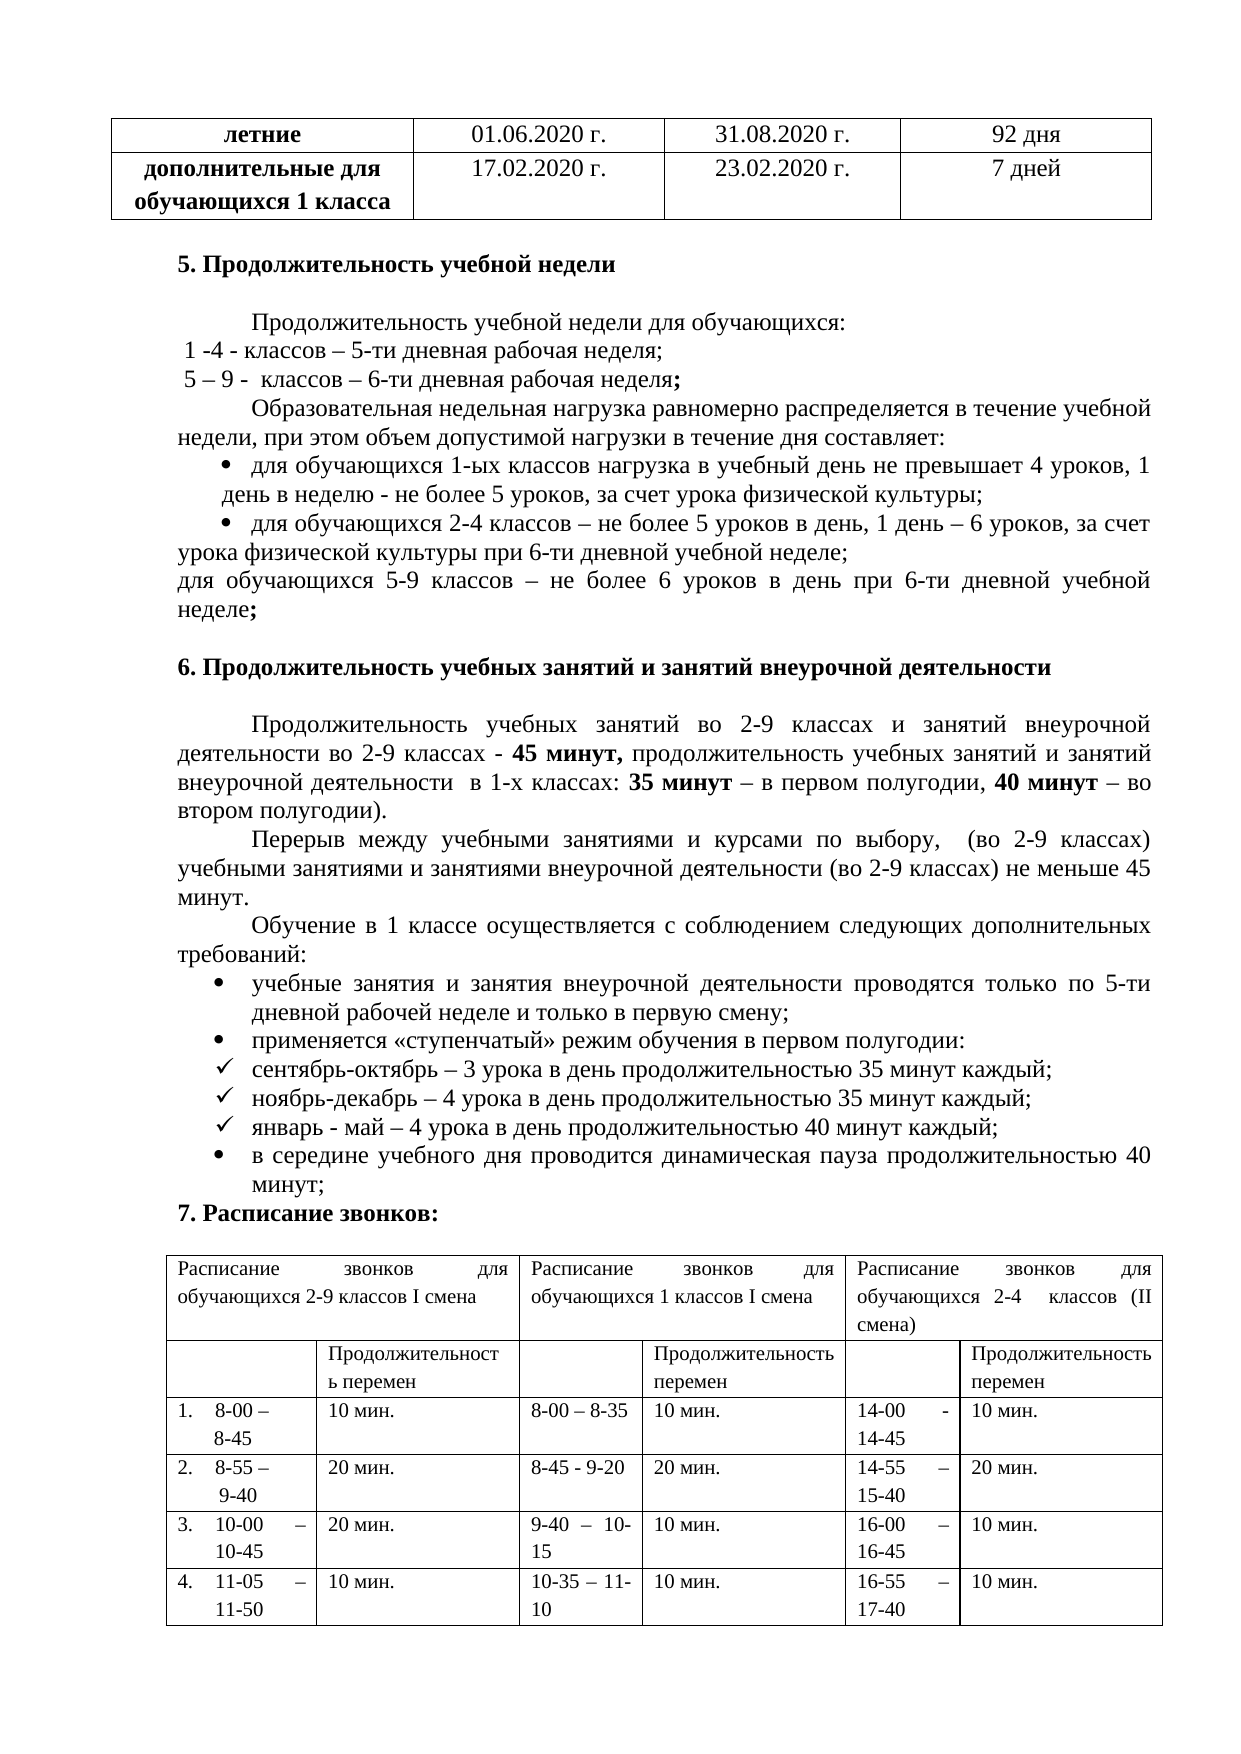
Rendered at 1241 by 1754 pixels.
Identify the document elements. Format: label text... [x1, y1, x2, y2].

table_cell 11-05 – 11-50 [167, 1569, 316, 1625]
text Продолжительность учебных занятий во 2-9 классах и занятий внеурочной деятельности во 2-9 классах - 45 минут, продолжительность учебных занятий и занятий внеурочной деятельности в 1-х классах: 35 минут – в первом полугодии, 40 минут – во втором полугодии). [177, 709, 1152, 824]
list в середине учебного дня проводится динамическая пауза продолжительностью 40 минут; [214, 1140, 1152, 1198]
table_cell 16-00 –16-45 [846, 1512, 959, 1568]
table_cell Продолжительность перемен [317, 1341, 519, 1397]
table_cell 7 дней [901, 153, 1151, 219]
table_cell 20 мин. [317, 1455, 519, 1511]
table_cell [520, 1341, 642, 1397]
table_cell 10 мин. [317, 1569, 519, 1625]
list для обучающихся 1-ых классов нагрузка в учебный день не превышает 4 уроков, 1 день в неделю - не более 5 уроков, за счет урока физической культуры; [222, 450, 1152, 508]
table_cell 10 мин. [643, 1569, 845, 1625]
table_cell 10 мин. [643, 1512, 845, 1568]
list сентябрь-октябрь – 3 урока в день продолжительностью 35 минут каждый; [214, 1054, 1152, 1083]
table_cell 10-00 – 10-45 [167, 1512, 316, 1568]
text Перерыв между учебными занятиями и курсами по выбору, (во 2-9 классах) учебными занятиями и занятиями внеурочной деятельности (во 2-9 классах) не меньше 45 минут. [177, 824, 1152, 910]
table_cell 23.02.2020 г. [665, 153, 900, 219]
table_cell 8-00 – 8-45 [167, 1398, 316, 1454]
table_cell 10-35 – 11-10 [520, 1569, 642, 1625]
table_cell 9-40 – 10-15 [520, 1512, 642, 1568]
list ноябрь-декабрь – 4 урока в день продолжительностью 35 минут каждый; [214, 1083, 1152, 1112]
table_header Расписание звонков для обучающихся 2-9 классов I смена [167, 1256, 519, 1340]
text Образовательная недельная нагрузка равномерно распределяется в течение учебной недели, при этом объем допустимой нагрузки в течение дня составляет: [177, 393, 1152, 450]
text 1 -4 - классов – 5-ти дневная рабочая неделя; [177, 335, 1152, 364]
table_cell 14-00 - 14-45 [846, 1398, 959, 1454]
text 5. Продолжительность учебной недели [177, 249, 1152, 278]
table_cell 17.02.2020 г. [414, 153, 664, 219]
list январь - май – 4 урока в день продолжительностью 40 минут каждый; [214, 1112, 1152, 1140]
list учебные занятия и занятия внеурочной деятельности проводятся только по 5-ти дневной рабочей неделе и только в первую смену; [214, 968, 1152, 1025]
table_cell 16-55 – 17-40 [846, 1569, 959, 1625]
table_cell 20 мин. [317, 1512, 519, 1568]
table_cell 8-45 - 9-20 [520, 1455, 642, 1511]
text Обучение в 1 классе осуществляется с соблюдением следующих дополнительных требований: [177, 910, 1152, 968]
table_cell Продолжительность перемен [961, 1341, 1162, 1397]
table_cell 14-55 – 15-40 [846, 1455, 959, 1511]
table_header Расписание звонков для обучающихся 2-4 классов (II смена) [846, 1256, 1162, 1340]
table_cell 10 мин. [643, 1398, 845, 1454]
table_cell 8-00 – 8-35 [520, 1398, 642, 1454]
table_cell Продолжительность перемен [643, 1341, 845, 1397]
table_cell 10 мин. [961, 1512, 1162, 1568]
text Продолжительность учебной недели для обучающихся: [177, 307, 1152, 335]
list для обучающихся 2-4 классов – не более 5 уроков в день, 1 день – 6 уроков, за счет урока физической культуры при 6-ти дневной учебной неделе; [177, 508, 1152, 565]
table_cell 31.08.2020 г. [665, 119, 900, 152]
table_cell дополнительные для обучающихся 1 класса [112, 153, 413, 219]
table_cell летние [112, 119, 413, 152]
table_cell 20 мин. [643, 1455, 845, 1511]
table_cell 10 мин. [961, 1398, 1162, 1454]
table_cell 10 мин. [317, 1398, 519, 1454]
table_cell [167, 1341, 316, 1397]
table_cell [846, 1341, 959, 1397]
table_cell 20 мин. [961, 1455, 1162, 1511]
text 7. Расписание звонков: [177, 1198, 1152, 1227]
text для обучающихся 5-9 классов – не более 6 уроков в день при 6-ти дневной учебной неделе; [177, 565, 1152, 623]
table_cell 10 мин. [961, 1569, 1162, 1625]
table_cell 01.06.2020 г. [414, 119, 664, 152]
text 6. Продолжительность учебных занятий и занятий внеурочной деятельности [177, 652, 1152, 680]
table_cell 8-55 – 9-40 [167, 1455, 316, 1511]
table_header Расписание звонков для обучающихся 1 классов I смена [520, 1256, 845, 1340]
list применяется «ступенчатый» режим обучения в первом полугодии: [214, 1025, 1152, 1054]
table_cell 92 дня [901, 119, 1151, 152]
text 5 – 9 - классов – 6-ти дневная рабочая неделя; [177, 364, 1152, 393]
